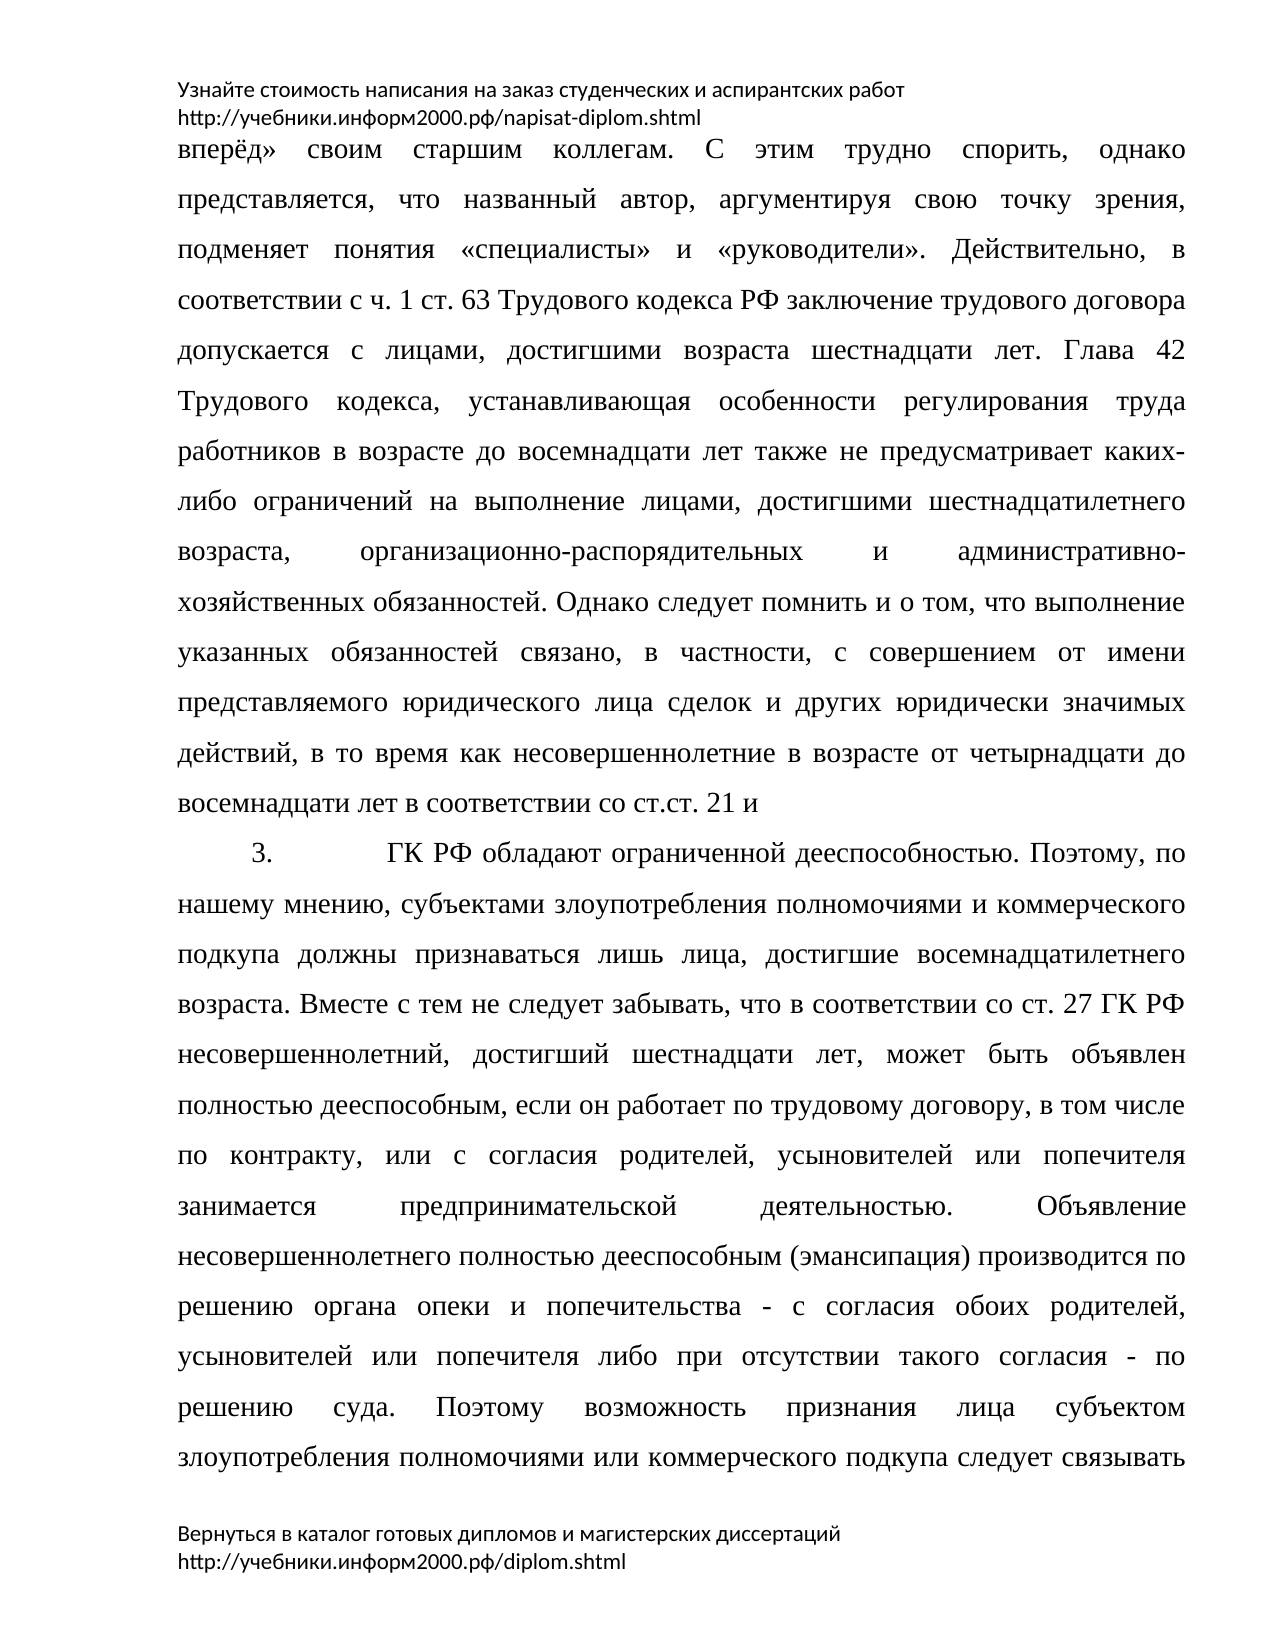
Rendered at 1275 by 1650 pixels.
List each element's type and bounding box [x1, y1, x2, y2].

list [177, 835, 1186, 1473]
text [177, 131, 1186, 819]
